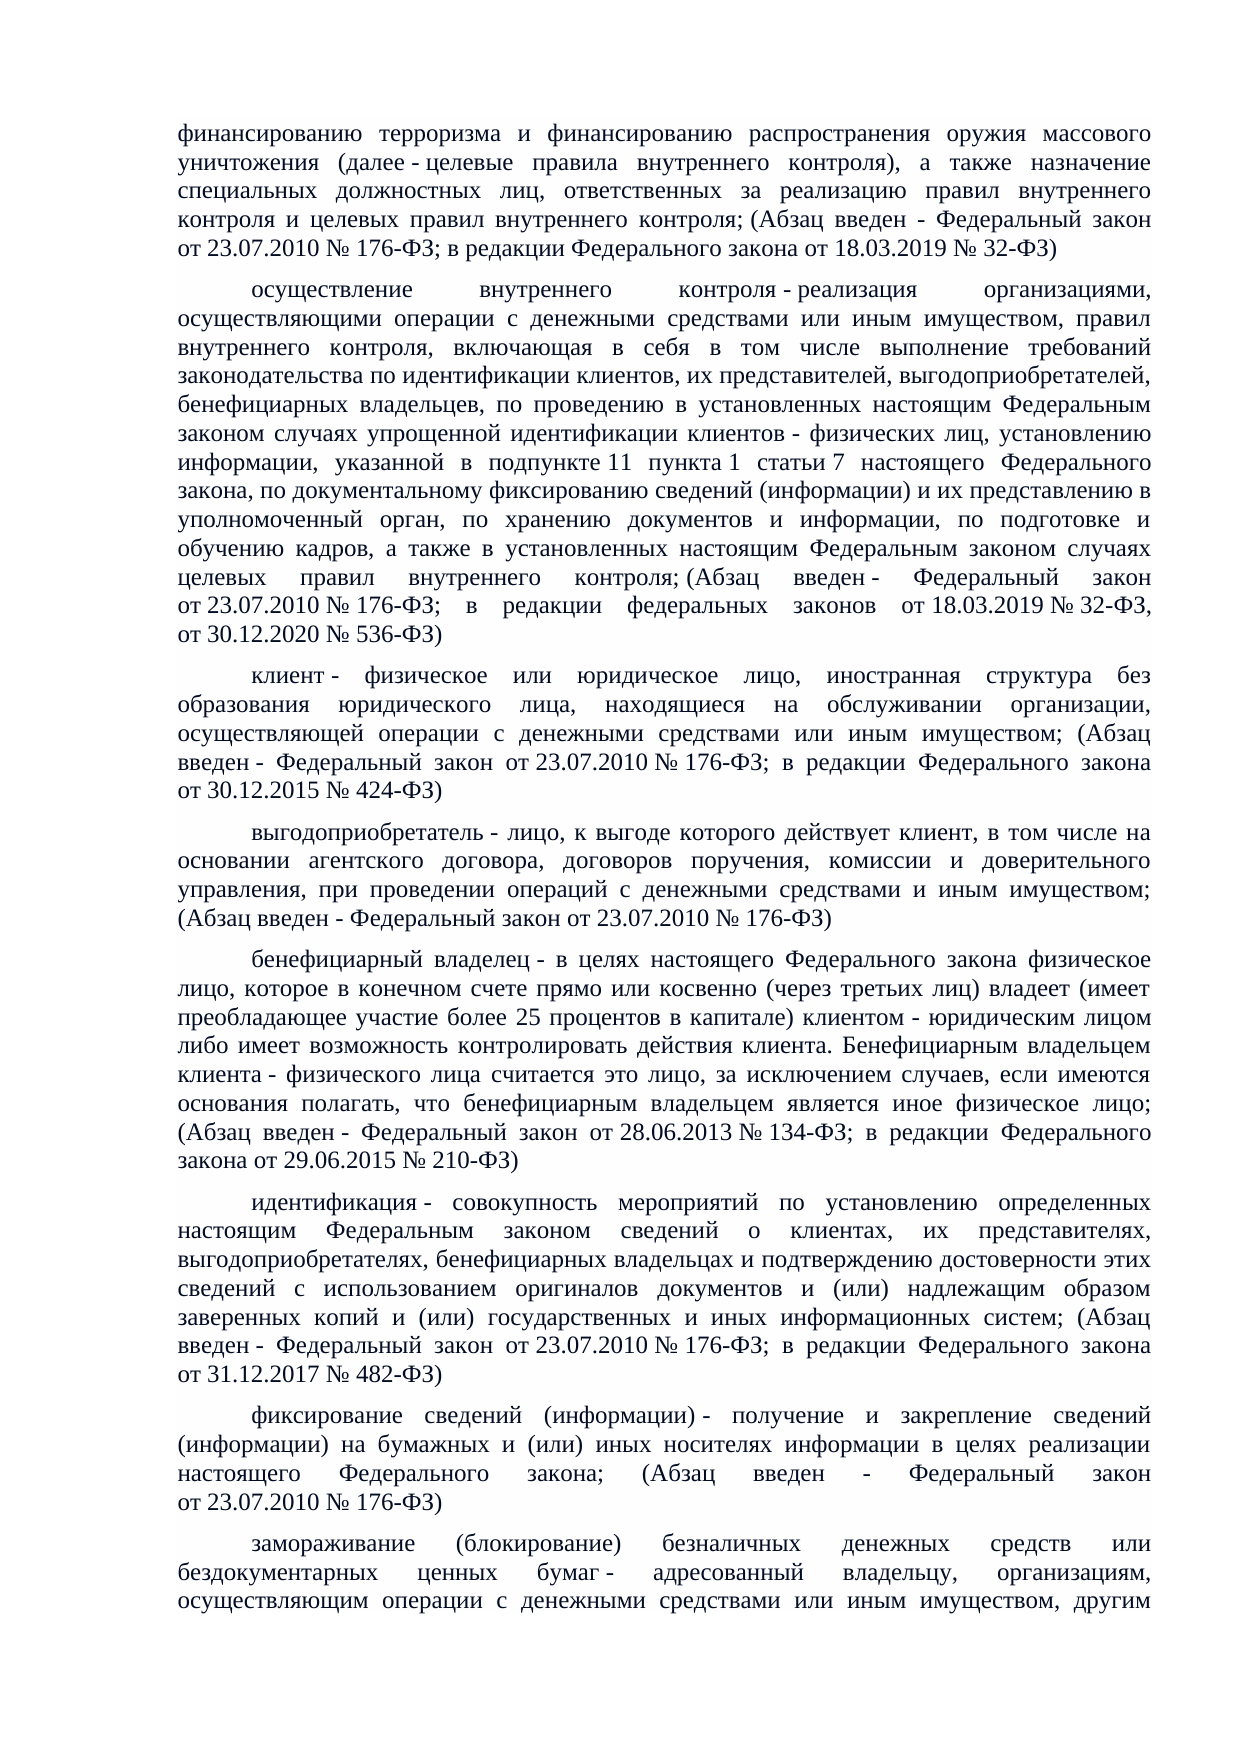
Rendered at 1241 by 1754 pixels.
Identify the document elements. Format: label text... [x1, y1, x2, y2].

text выгодоприобретатель - лицо, к выгоде которого действует клиент, в том числе на основании агентского договора, договоров поручения, комиссии и доверительного управления, при проведении операций с денежными средствами и иным имуществом; (Абзац введен - Федеральный закон от 23.07.2010 № 176-ФЗ) [177, 817, 1152, 932]
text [177, 1528, 1152, 1614]
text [177, 118, 1152, 262]
text бенефициарный владелец - в целях настоящего Федерального закона физическое лицо, которое в конечном счете прямо или косвенно (через третьих лиц) владеет (имеет преобладающее участие более 25 процентов в капитале) клиентом - юридическим лицом либо имеет возможность контролировать действия клиента. Бенефициарным владельцем клиента - физического лица считается это лицо, за исключением случаев, если имеются основания полагать, что бенефициарным владельцем является иное физическое лицо; (Абзац введен - Федеральный закон от 28.06.2013 № 134-ФЗ; в редакции Федерального закона от 29.06.2015 № 210-ФЗ) [177, 944, 1152, 1174]
text осуществление внутреннего контроля - реализация организациями, осуществляющими операции с денежными средствами или иным имуществом, правил внутреннего контроля, включающая в себя в том числе выполнение требований законодательства по идентификации клиентов, их представителей, выгодоприобретателей, бенефициарных владельцев, по проведению в установленных настоящим Федеральным законом случаях упрощенной идентификации клиентов - физических лиц, установлению информации, указанной в подпункте 11 пункта 1 статьи 7 настоящего Федерального закона, по документальному фиксированию сведений (информации) и их представлению в уполномоченный орган, по хранению документов и информации, по подготовке и обучению кадров, а также в установленных настоящим Федеральным законом случаях целевых правил внутреннего контроля; (Абзац введен - Федеральный закон от 23.07.2010 № 176-ФЗ; в редакции федеральных законов от 18.03.2019 № 32-ФЗ, от 30.12.2020 № 536-ФЗ) [177, 274, 1152, 648]
text фиксирование сведений (информации) - получение и закрепление сведений (информации) на бумажных и (или) иных носителях информации в целях реализации настоящего Федерального закона; (Абзац введен - Федеральный закон от 23.07.2010 № 176-ФЗ) [177, 1401, 1152, 1516]
text клиент - физическое или юридическое лицо, иностранная структура без образования юридического лица, находящиеся на обслуживании организации, осуществляющей операции с денежными средствами или иным имуществом; (Абзац введен - Федеральный закон от 23.07.2010 № 176-ФЗ; в редакции Федерального закона от 30.12.2015 № 424-ФЗ) [177, 661, 1152, 804]
text идентификация - совокупность мероприятий по установлению определенных настоящим Федеральным законом сведений о клиентах, их представителях, выгодоприобретателях, бенефициарных владельцах и подтверждению достоверности этих сведений с использованием оригиналов документов и (или) надлежащим образом заверенных копий и (или) государственных и иных информационных систем; (Абзац введен - Федеральный закон от 23.07.2010 № 176-ФЗ; в редакции Федерального закона от 31.12.2017 № 482-ФЗ) [177, 1187, 1152, 1388]
